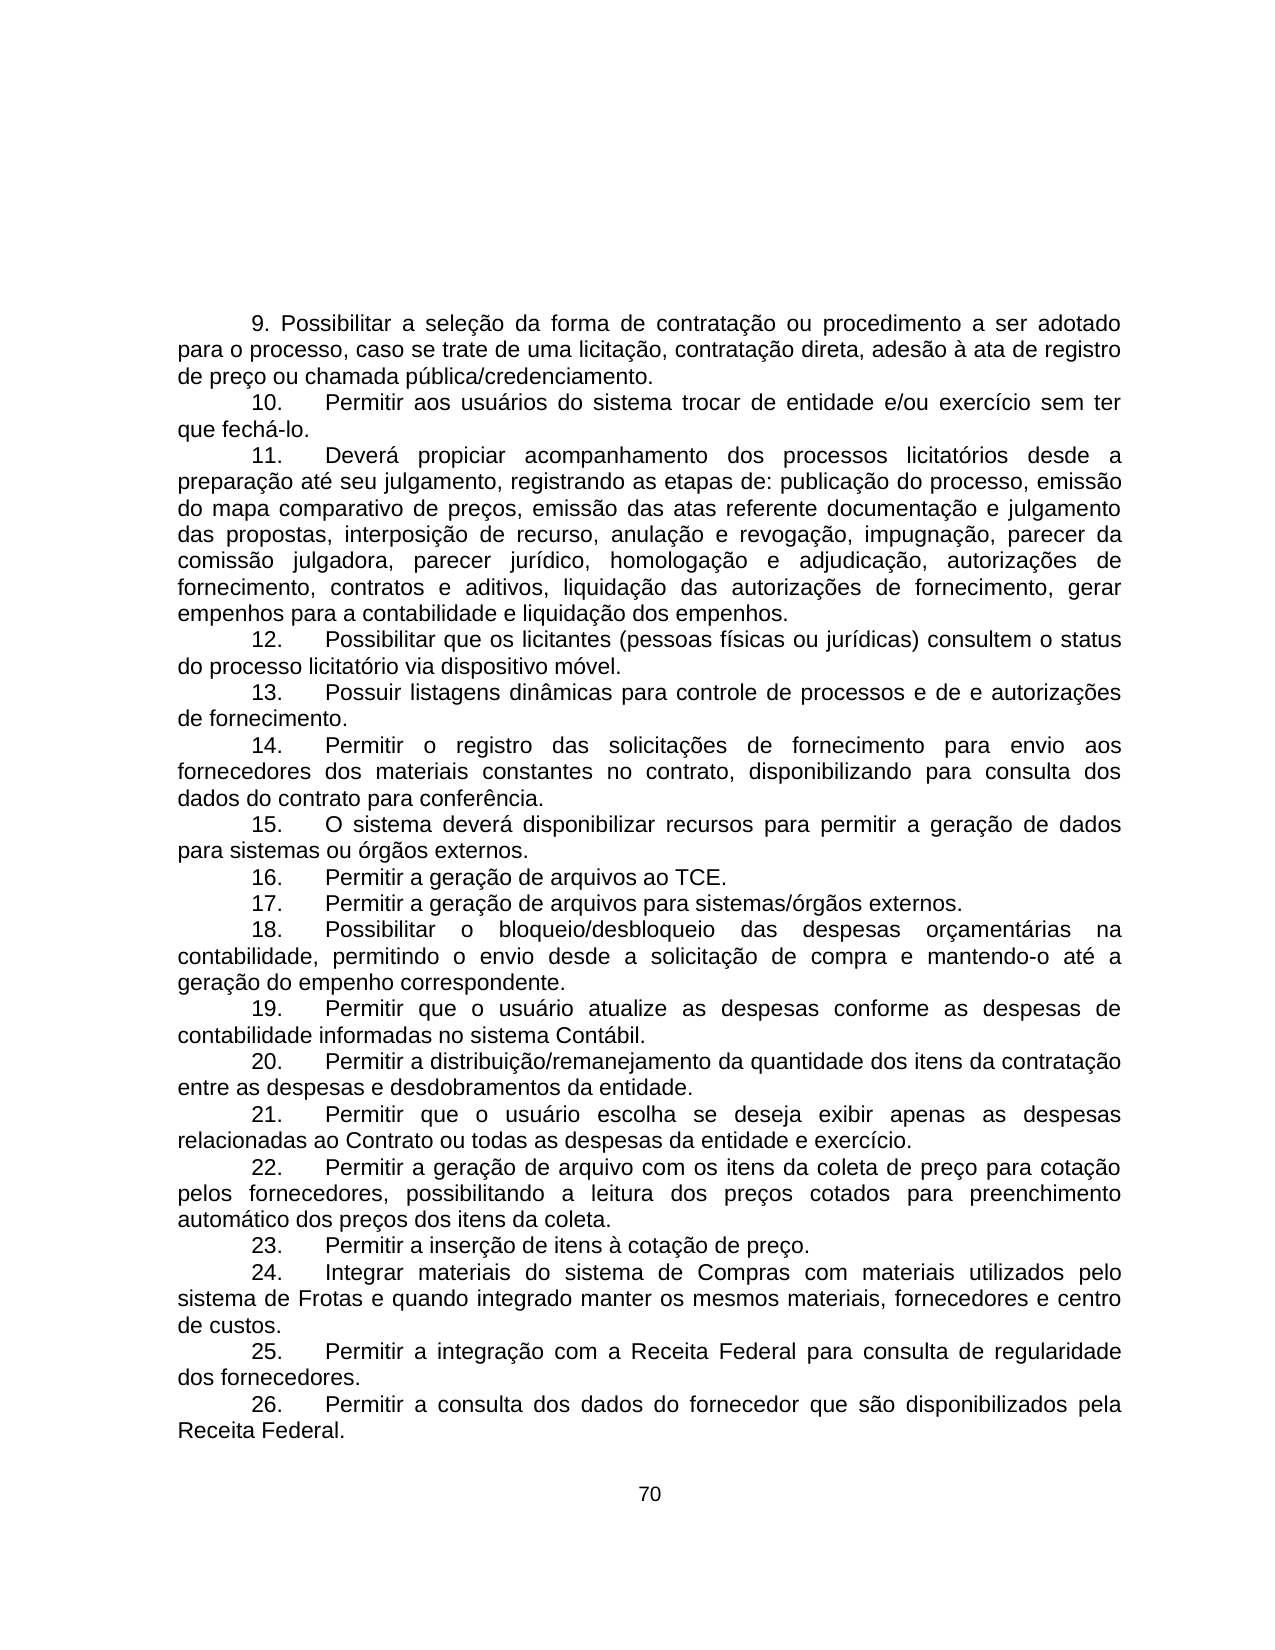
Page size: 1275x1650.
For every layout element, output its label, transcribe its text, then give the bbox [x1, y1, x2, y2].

list Permitir a inserção de itens à cotação de preço. [177, 1232, 1122, 1259]
list Permitir a geração de arquivos para sistemas/órgãos externos. [177, 890, 1122, 916]
list Permitir que o usuário atualize as despesas conforme as despesas de contabilidade informadas no sistema Contábil. [177, 995, 1122, 1048]
list Integrar materiais do sistema de Compras com materiais utilizados pelo sistema de Frotas e quando integrado manter os mesmos materiais, fornecedores e centro de custos. [177, 1259, 1122, 1338]
list Permitir a geração de arquivos ao TCE. [177, 863, 1122, 890]
list Permitir a distribuição/remanejamento da quantidade dos itens da contratação entre as despesas e desdobramentos da entidade. [177, 1048, 1122, 1101]
list Possibilitar que os licitantes (pessoas físicas ou jurídicas) consultem o status do processo licitatório via dispositivo móvel. [177, 626, 1122, 679]
list Permitir o registro das solicitações de fornecimento para envio aos fornecedores dos materiais constantes no contrato, disponibilizando para consulta dos dados do contrato para conferência. [177, 732, 1122, 811]
list Permitir a integração com a Receita Federal para consulta de regularidade dos fornecedores. [177, 1338, 1122, 1391]
list Deverá propiciar acompanhamento dos processos licitatórios desde a preparação até seu julgamento, registrando as etapas de: publicação do processo, emissão do mapa comparativo de preços, emissão das atas referente documentação e julgamento das propostas, interposição de recurso, anulação e revogação, impugnação, parecer da comissão julgadora, parecer jurídico, homologação e adjudicação, autorizações de fornecimento, contratos e aditivos, liquidação das autorizações de fornecimento, gerar empenhos para a contabilidade e liquidação dos empenhos. [177, 442, 1122, 626]
list Permitir que o usuário escolha se deseja exibir apenas as despesas relacionadas ao Contrato ou todas as despesas da entidade e exercício. [177, 1101, 1122, 1153]
list O sistema deverá disponibilizar recursos para permitir a geração de dados para sistemas ou órgãos externos. [177, 811, 1122, 863]
list Possuir listagens dinâmicas para controle de processos e de e autorizações de fornecimento. [177, 679, 1122, 732]
list Permitir a geração de arquivo com os itens da coleta de preço para cotação pelos fornecedores, possibilitando a leitura dos preços cotados para preenchimento automático dos preços dos itens da coleta. [177, 1153, 1122, 1232]
list Permitir aos usuários do sistema trocar de entidade e/ou exercício sem ter que fechá-lo. [177, 389, 1122, 442]
list Possibilitar a seleção da forma de contratação ou procedimento a ser adotado para o processo, caso se trate de uma licitação, contratação direta, adesão à ata de registro de preço ou chamada pública/credenciamento. [177, 310, 1122, 389]
list Permitir a consulta dos dados do fornecedor que são disponibilizados pela Receita Federal. [177, 1391, 1122, 1443]
list Possibilitar o bloqueio/desbloqueio das despesas orçamentárias na contabilidade, permitindo o envio desde a solicitação de compra e mantendo-o até a geração do empenho correspondente. [177, 916, 1122, 995]
